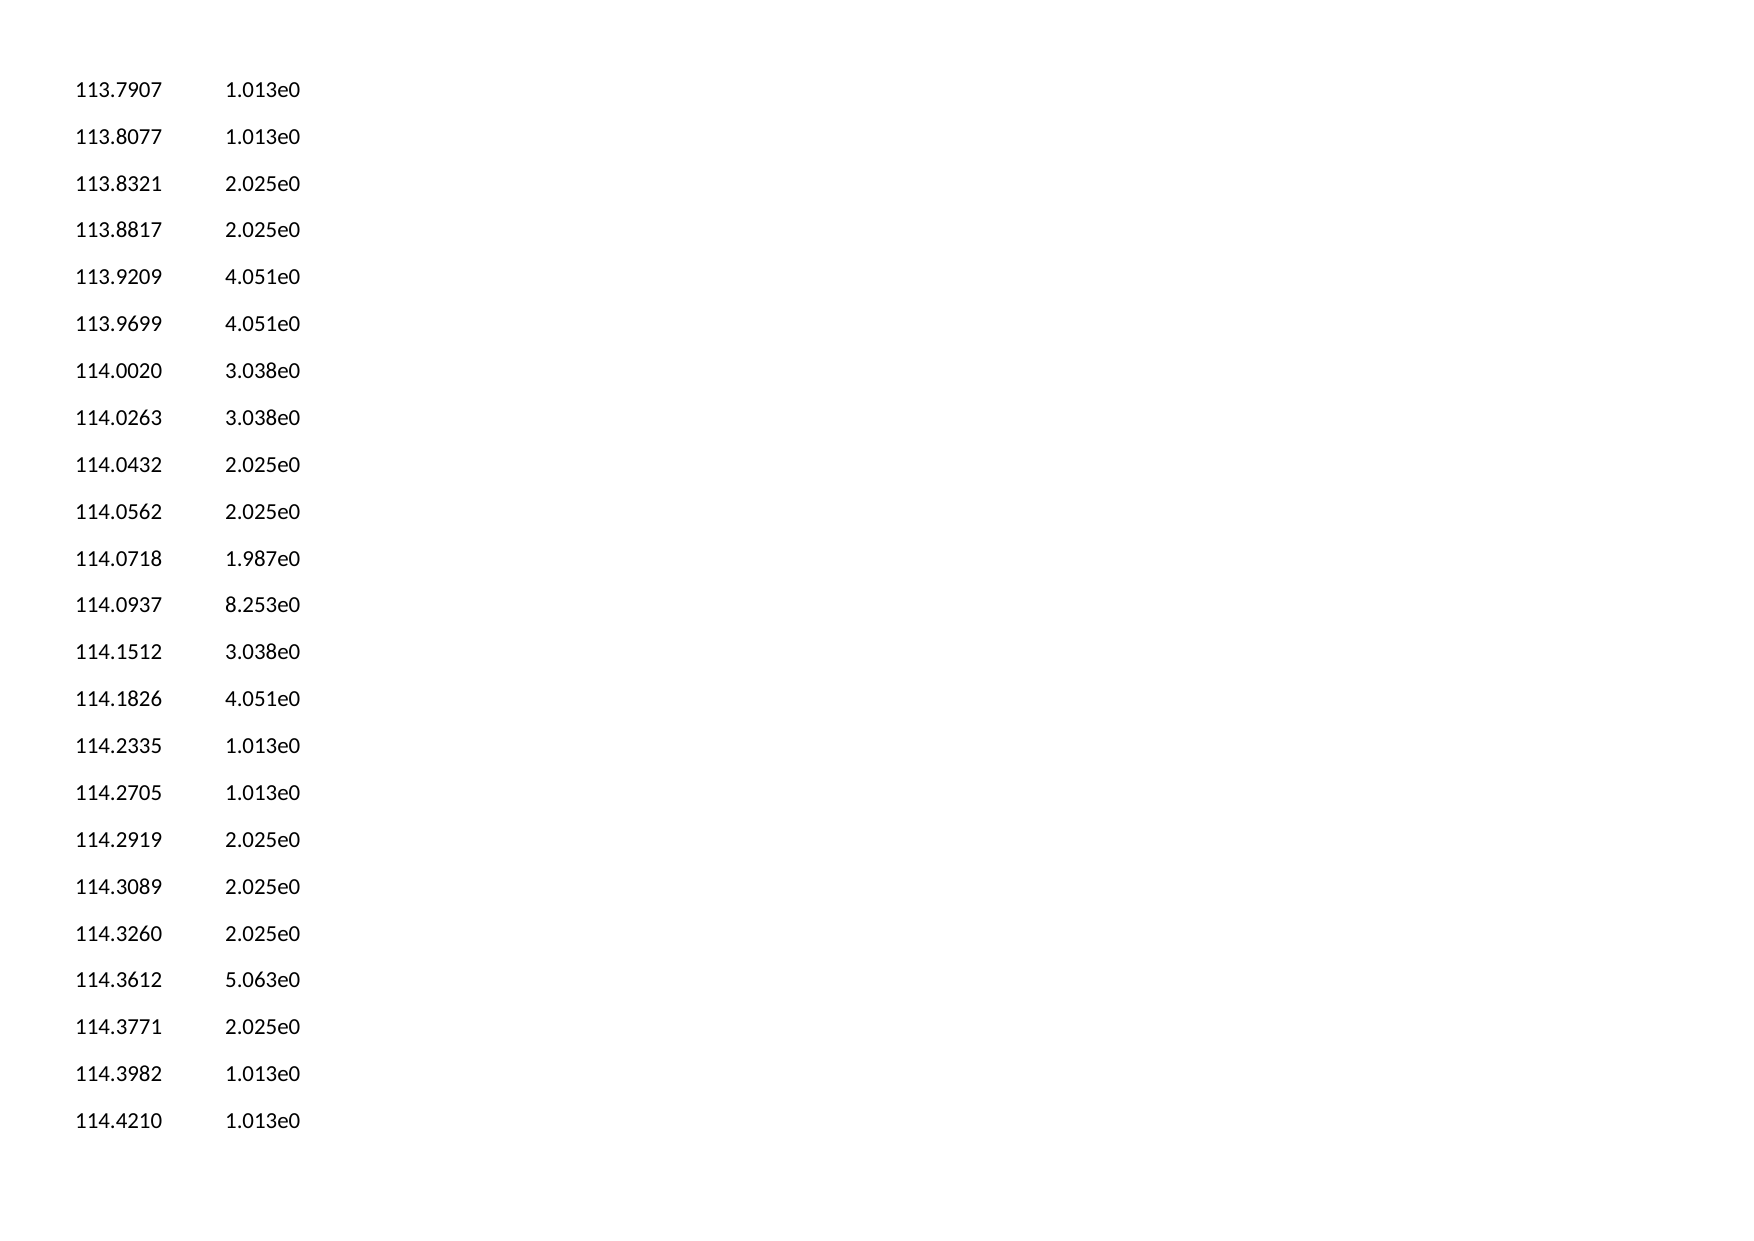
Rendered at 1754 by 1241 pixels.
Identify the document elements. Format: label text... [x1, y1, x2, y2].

text 114.3771 2.025e0 [75, 1012, 1679, 1041]
text 114.0020 3.038e0 [75, 356, 1679, 384]
text 114.2919 2.025e0 [75, 825, 1679, 853]
text 114.0562 2.025e0 [75, 497, 1679, 525]
text 114.2335 1.013e0 [75, 731, 1679, 759]
text 113.8817 2.025e0 [75, 216, 1679, 244]
text 114.0432 2.025e0 [75, 450, 1679, 478]
text 114.3260 2.025e0 [75, 919, 1679, 947]
text 114.3982 1.013e0 [75, 1059, 1679, 1087]
text 114.0937 8.253e0 [75, 591, 1679, 619]
text 114.4210 1.013e0 [75, 1106, 1679, 1134]
text 113.7907 1.013e0 [75, 75, 1679, 103]
text 114.2705 1.013e0 [75, 778, 1679, 806]
text 113.9209 4.051e0 [75, 262, 1679, 291]
text 114.1826 4.051e0 [75, 684, 1679, 712]
text 114.0718 1.987e0 [75, 544, 1679, 572]
text 114.3089 2.025e0 [75, 872, 1679, 900]
text 114.3612 5.063e0 [75, 966, 1679, 994]
text 113.8321 2.025e0 [75, 169, 1679, 197]
text 113.9699 4.051e0 [75, 309, 1679, 337]
text 114.1512 3.038e0 [75, 637, 1679, 666]
text 114.0263 3.038e0 [75, 403, 1679, 431]
text 113.8077 1.013e0 [75, 122, 1679, 150]
